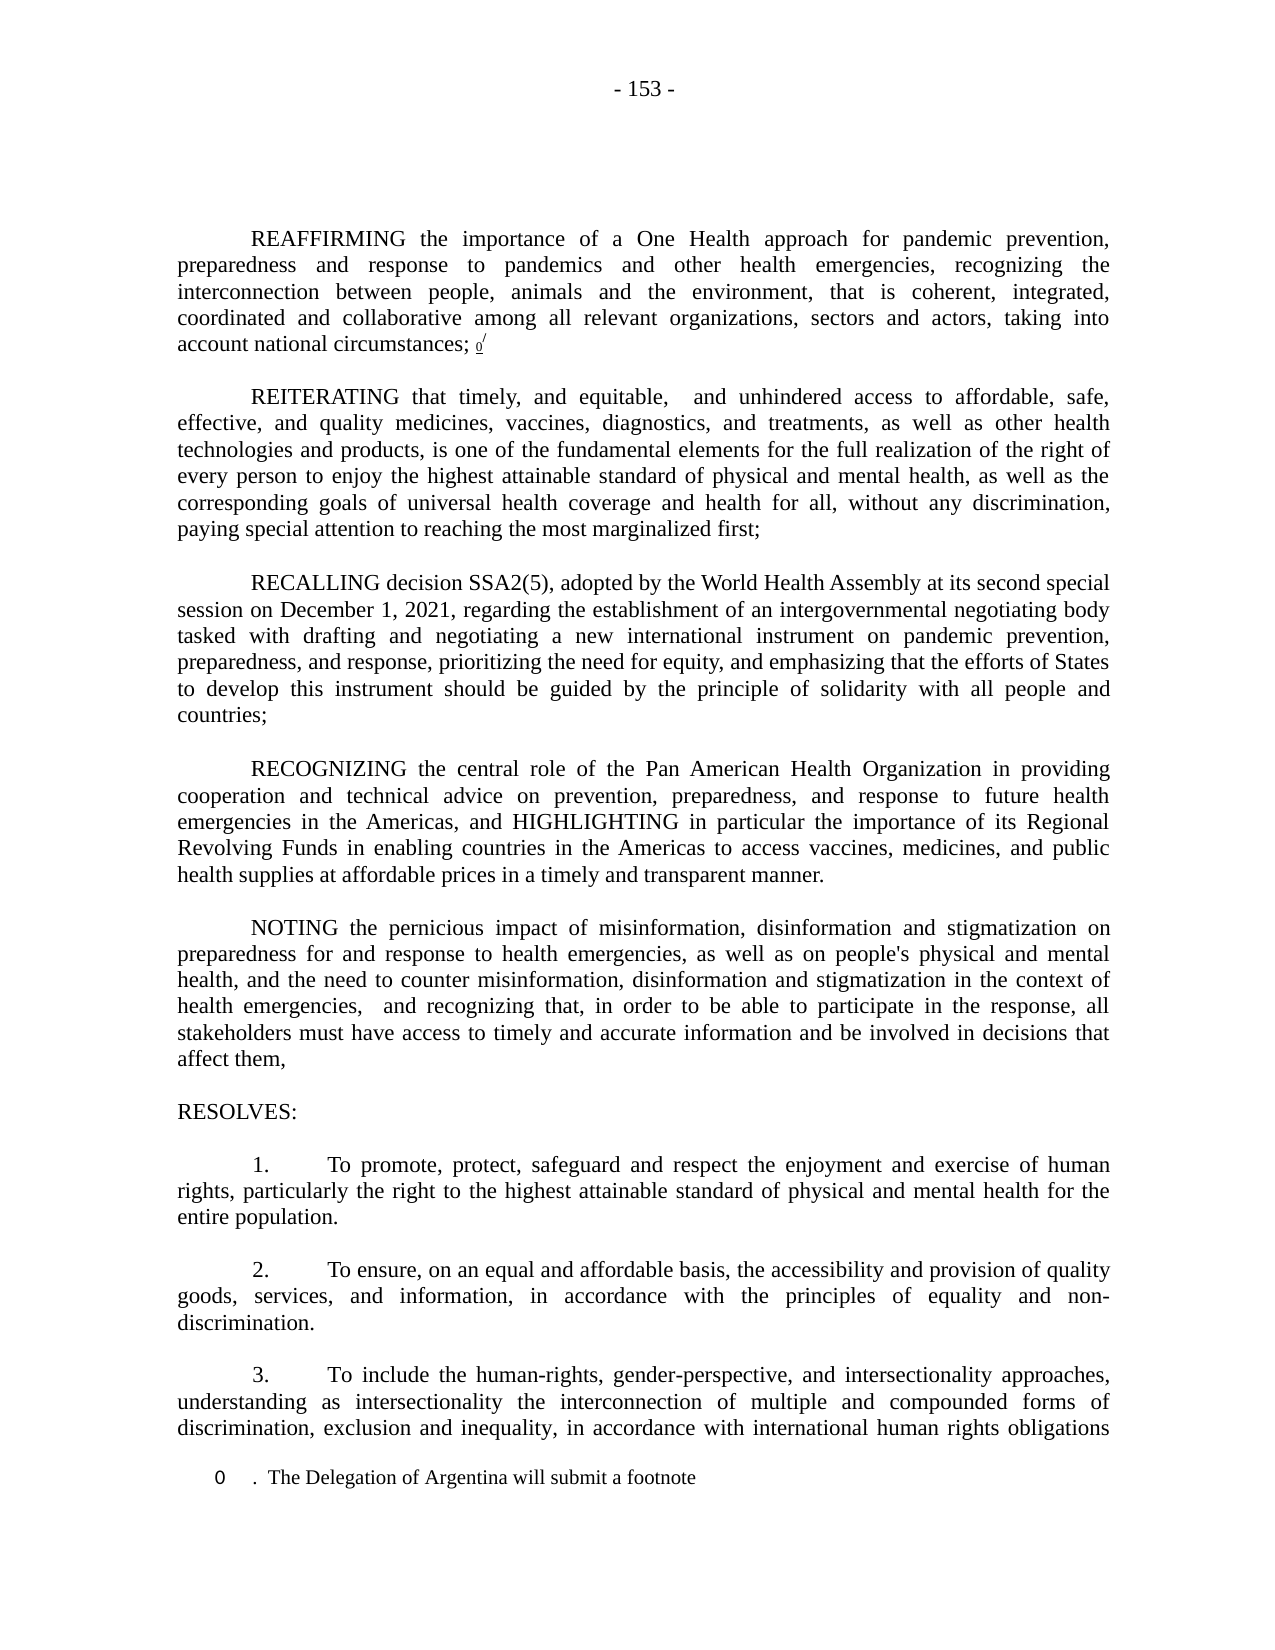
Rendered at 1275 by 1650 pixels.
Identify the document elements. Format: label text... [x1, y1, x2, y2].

text REAFFIRMING the importance of a One Health approach for pandemic prevention, preparedness and response to pandemics and other health emergencies, recognizing the interconnection between people, animals and the environment, that is coherent, integrated, coordinated and collaborative among all relevant organizations, sectors and actors, taking into account national circumstances; / [177, 225, 1111, 357]
list To ensure, on an equal and affordable basis, the accessibility and provision of quality goods, services, and information, in accordance with the principles of equality and non-discrimination. [177, 1256, 1111, 1335]
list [177, 1362, 1111, 1441]
text NOTING the pernicious impact of misinformation, disinformation and stigmatization on preparedness for and response to health emergencies, as well as on people's physical and mental health, and the need to counter misinformation, disinformation and stigmatization in the context of health emergencies, and recognizing that, in order to be able to participate in the response, all stakeholders must have access to timely and accurate information and be involved in decisions that affect them, [177, 913, 1111, 1072]
list To promote, protect, safeguard and respect the enjoyment and exercise of human rights, particularly the right to the highest attainable standard of physical and mental health for the entire population. [177, 1151, 1111, 1230]
text RECALLING decision SSA2(5), adopted by the World Health Assembly at its second special session on December 1, 2021, regarding the establishment of an intergovernmental negotiating body tasked with drafting and negotiating a new international instrument on pandemic prevention, preparedness, and response, prioritizing the need for equity, and emphasizing that the efforts of States to develop this instrument should be guided by the principle of solidarity with all people and countries; [177, 569, 1111, 727]
text RECOGNIZING the central role of the Pan American Health Organization in providing cooperation and technical advice on prevention, preparedness, and response to future health emergencies in the Americas, and HIGHLIGHTING in particular the importance of its Regional Revolving Funds in enabling countries in the Americas to access vaccines, medicines, and public health supplies at affordable prices in a timely and transparent manner. [177, 755, 1111, 887]
text REITERATING that timely, and equitable, and unhindered access to affordable, safe, effective, and quality medicines, vaccines, diagnostics, and treatments, as well as other health technologies and products, is one of the fundamental elements for the full realization of the right of every person to enjoy the highest attainable standard of physical and mental health, as well as the corresponding goals of universal health coverage and health for all, without any discrimination, paying special attention to reaching the most marginalized first; [177, 383, 1111, 541]
text RESOLVES: [177, 1098, 1111, 1124]
